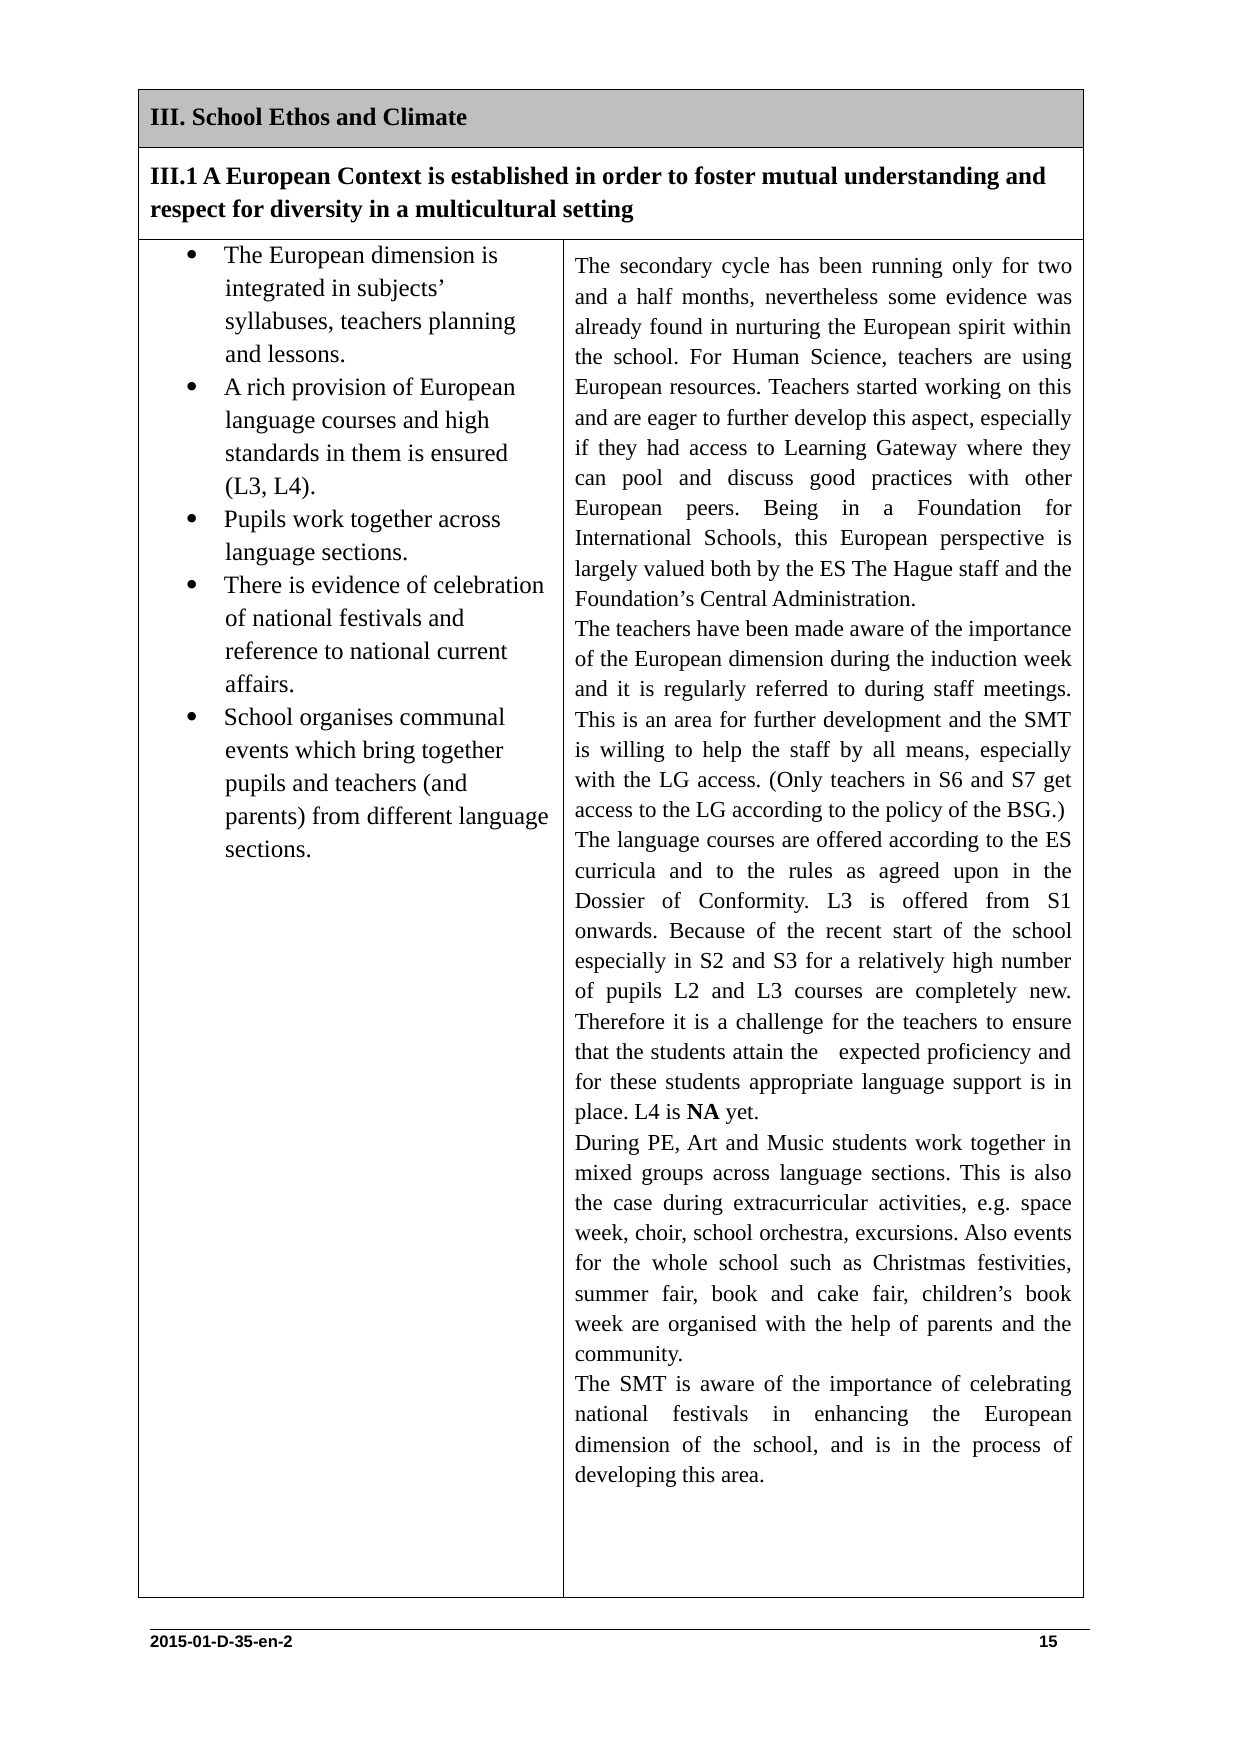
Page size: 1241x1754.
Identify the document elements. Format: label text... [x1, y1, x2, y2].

table_cell The secondary cycle has been running only for two and a half months, nevertheless some evidence was already found in nurturing the European spirit within the school. For Human Science, teachers are using European resources. Teachers started working on this and are eager to further develop this aspect, especially if they had access to Learning Gateway where they can pool and discuss good practices with other European peers. Being in a Foundation for International Schools, this European perspective is largely valued both by the ES The Hague staff and the Foundation’s Central Administration. The teachers have been made aware of the importance of the European dimension during the induction week and it is regularly referred to during staff meetings. This is an area for further development and the SMT is willing to help the staff by all means, especially with the LG access. (Only teachers in S6 and S7 get access to the LG according to the policy of the BSG.) The language courses are offered according to the ES curricula and to the rules as agreed upon in the Dossier of Conformity. L3 is offered from S1 onwards. Because of the recent start of the school especially in S2 and S3 for a relatively high number of pupils L2 and L3 courses are completely new. Therefore it is a challenge for the teachers to ensure that the students attain the expected proficiency and for these students appropriate language support is in place. L4 is NA yet. During PE, Art and Music students work together in mixed groups across language sections. This is also the case during extracurricular activities, e.g. space week, choir, school orchestra, excursions. Also events for the whole school such as Christmas festivities, summer fair, book and cake fair, children’s book week are organised with the help of parents and the community. The SMT is aware of the importance of celebrating national festivals in enhancing the European dimension of the school, and is in the process of developing this area. [564, 240, 1083, 1597]
table_cell The European dimension is integrated in subjects’ syllabuses, teachers planning and lessons. A rich provision of European language courses and high standards in them is ensured (L3, L4). Pupils work together across language sections. There is evidence of celebration of national festivals and reference to national current affairs. School organises communal events which bring together pupils and teachers (and parents) from different language sections. [139, 240, 563, 1597]
table_cell III. School Ethos and Climate [139, 90, 1083, 147]
table_cell III.1 A European Context is established in order to foster mutual understanding and respect for diversity in a multicultural setting [139, 148, 1083, 239]
